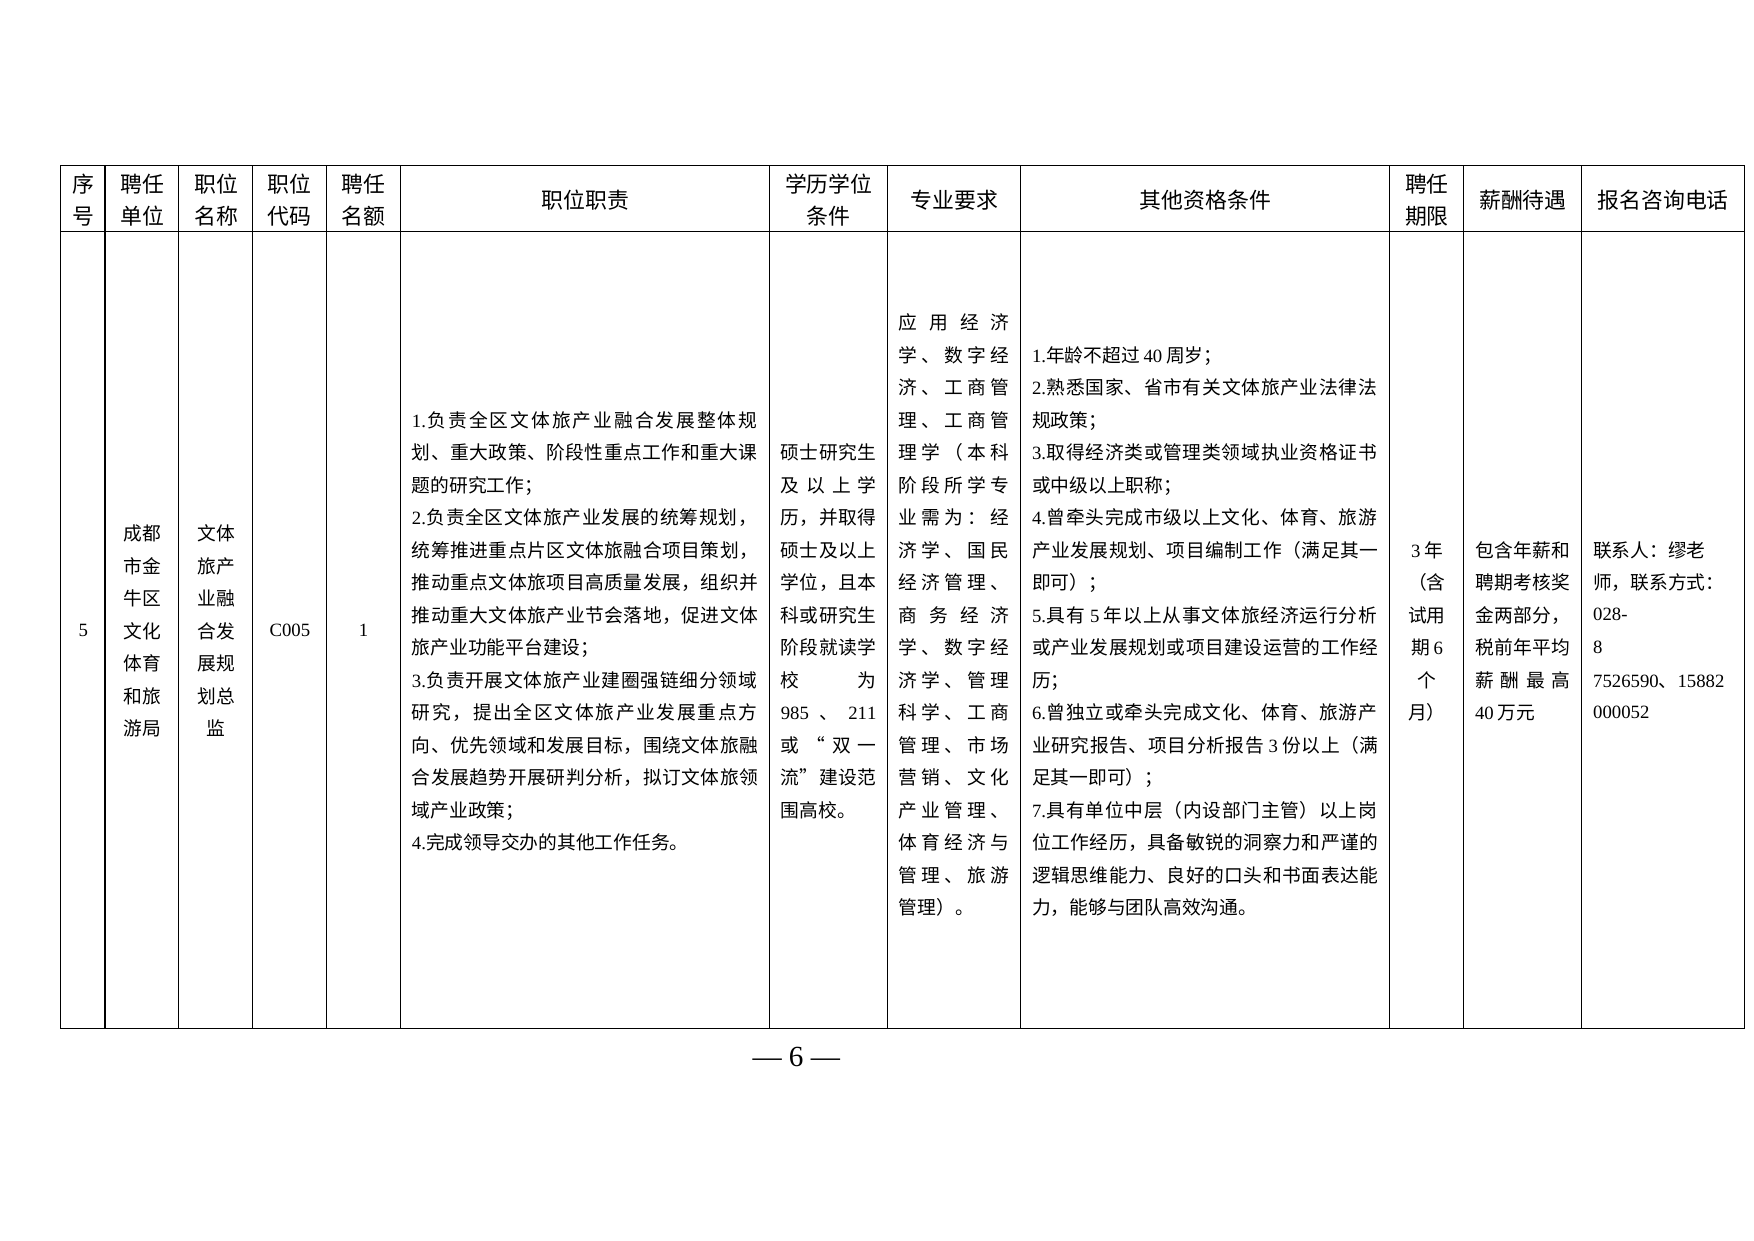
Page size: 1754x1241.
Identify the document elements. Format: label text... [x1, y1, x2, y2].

table_header 报名咨询电话 [1582, 166, 1744, 231]
table_header 专业要求 [888, 166, 1020, 231]
table_cell 成都市金牛区文化体育和旅游局 [106, 232, 178, 1028]
table_cell 3年（含试用期6个月） [1390, 232, 1463, 1028]
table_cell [770, 232, 887, 1028]
table_cell 文体旅产业融合发展规划总监 [179, 232, 252, 1028]
table_cell 5 [61, 232, 104, 1028]
table_header 薪酬待遇 [1464, 166, 1581, 231]
table_cell C005 [253, 232, 326, 1028]
table_header 职位代码 [253, 166, 326, 231]
table_header 学历学位条件 [770, 166, 887, 231]
table_cell 1.年龄不超过40周岁； 2.熟悉国家、省市有关文体旅产业法律法规政策； 3.取得经济类或管理类领域执业资格证书或中级以上职称； 4.曾牵头完成市级以上文化、体育、旅游产业发展规划、项目编制工作（满足其一即可）； 5.具有5年以上从事文体旅经济运行分析或产业发展规划或项目建设运营的工作经历； 6.曾独立或牵头完成文化、体育、旅游产业研究报告、项目分析报告3份以上（满足其一即可）； 7.具有单位中层（内设部门主管）以上岗位工作经历，具备敏锐的洞察力和严谨的逻辑思维能力、良好的口头和书面表达能力，能够与团队高效沟通。 [1021, 232, 1389, 1028]
table_header 聘任单位 [106, 166, 178, 231]
table_header 聘任名额 [327, 166, 400, 231]
table_header 其他资格条件 [1021, 166, 1389, 231]
table_header 职位职责 [401, 166, 769, 231]
table_cell 应用经济学、数字经济、工商管理、工商管理学（本科阶段所学专业需为：经济学、国民经济管理、商务经济学、数字经济学、管理科学、工商管理、市场营销、文化产业管理、体育经济与管理、旅游管理）。 [888, 232, 1020, 1028]
table_cell 联系人：缪老师，联系方式： 028-87526590、15882000052 [1582, 232, 1744, 1028]
table_cell 1.负责全区文体旅产业融合发展整体规划、重大政策、阶段性重点工作和重大课题的研究工作； 2.负责全区文体旅产业发展的统筹规划，统筹推进重点片区文体旅融合项目策划，推动重点文体旅项目高质量发展，组织并推动重大文体旅产业节会落地，促进文体旅产业功能平台建设； 3.负责开展文体旅产业建圈强链细分领域研究，提出全区文体旅产业发展重点方向、优先领域和发展目标，围绕文体旅融合发展趋势开展研判分析，拟订文体旅领域产业政策； 4.完成领导交办的其他工作任务。 [401, 232, 769, 1028]
table_cell 1 [327, 232, 400, 1028]
table_header 聘任期限 [1390, 166, 1463, 231]
table_cell 包含年薪和聘期考核奖金两部分，税前年平均薪酬最高40万元 [1464, 232, 1581, 1028]
table_header 职位名称 [179, 166, 252, 231]
table_header 序号 [61, 166, 104, 231]
